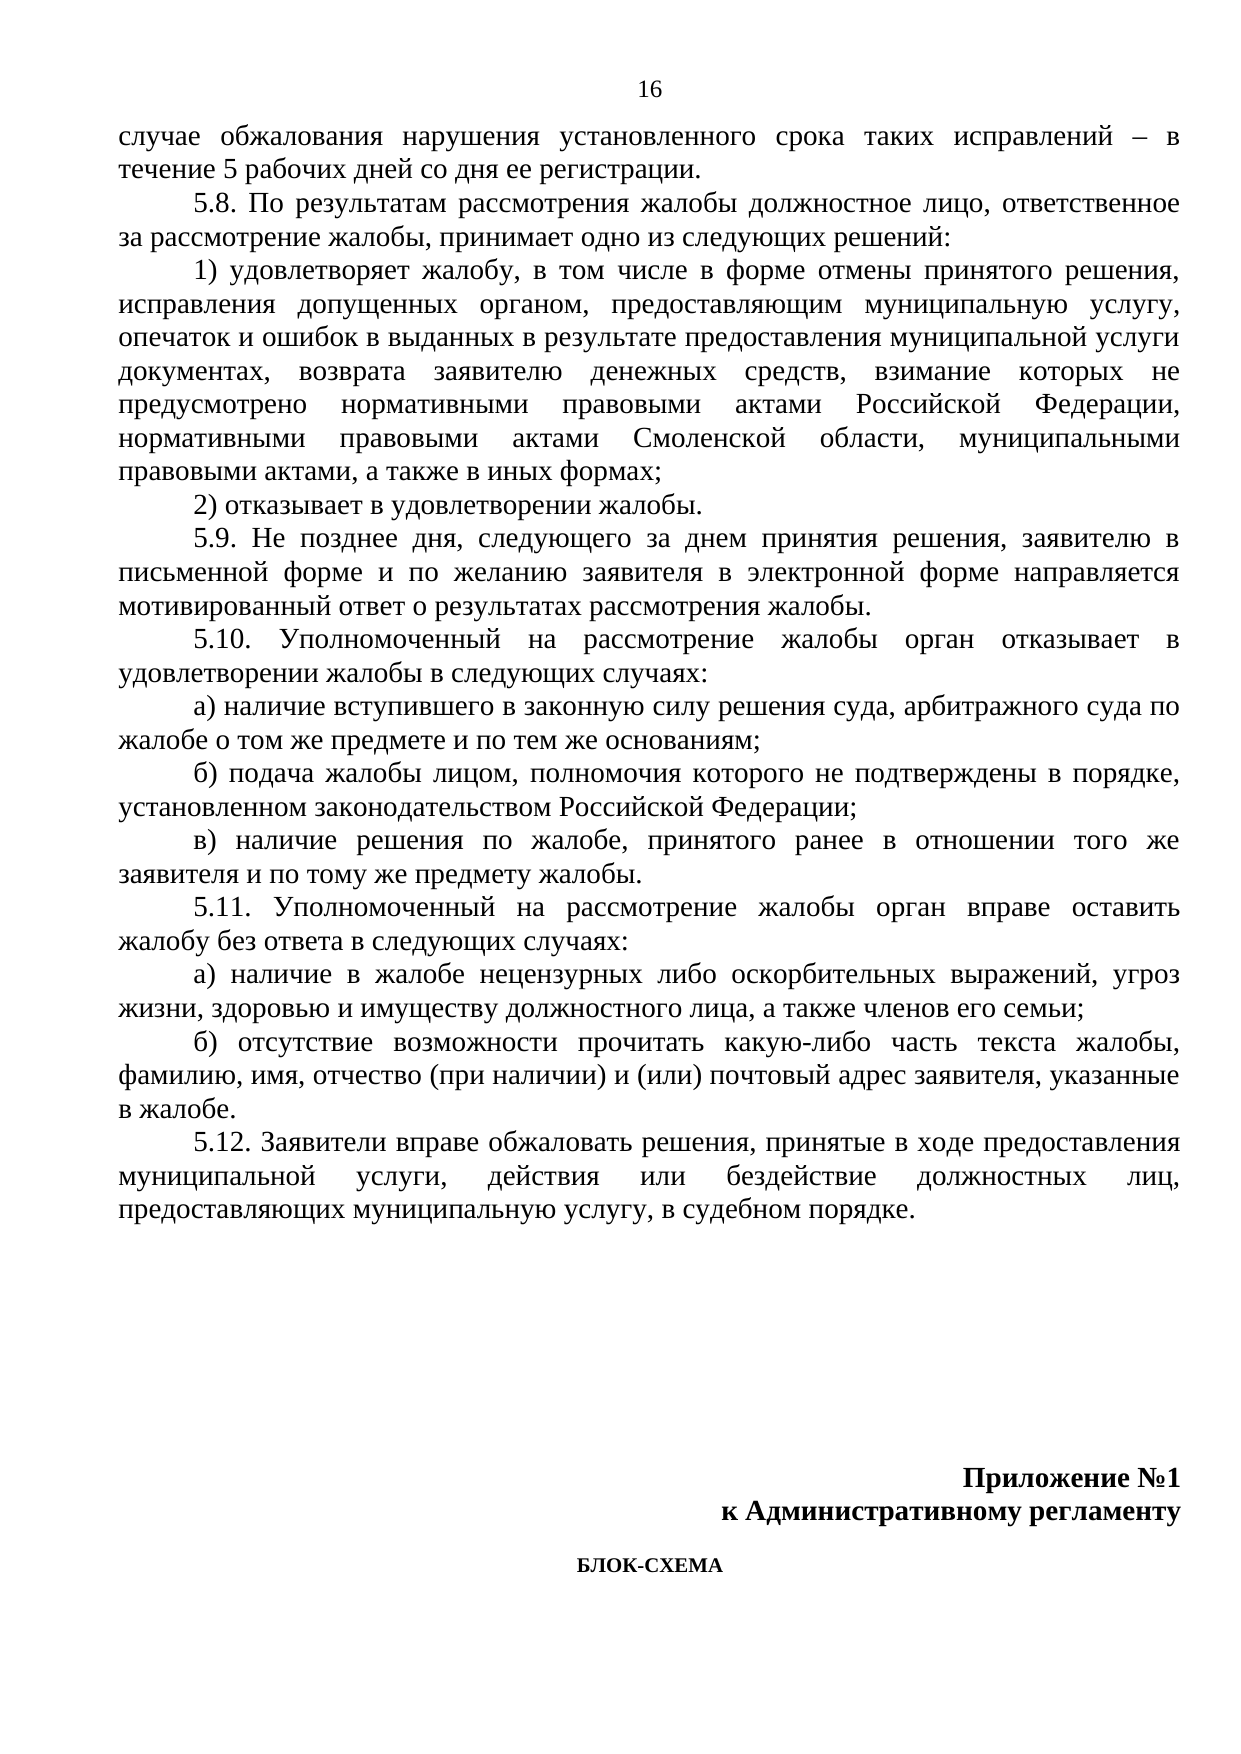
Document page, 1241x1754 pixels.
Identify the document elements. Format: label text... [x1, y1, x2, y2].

text 2) отказывает в удовлетворении жалобы. [118, 487, 1181, 521]
text б) подача жалобы лицом, полномочия которого не подтверждены в порядке, установленном законодательством Российской Федерации; [118, 755, 1181, 822]
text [118, 118, 1181, 185]
text 5.8. По результатам рассмотрения жалобы должностное лицо, ответственное за рассмотрение жалобы, принимает одно из следующих решений: [118, 185, 1181, 252]
text 5.11. Уполномоченный на рассмотрение жалобы орган вправе оставить жалобу без ответа в следующих случаях: [118, 889, 1181, 957]
text 5.10. Уполномоченный на рассмотрение жалобы орган отказывает в удовлетворении жалобы в следующих случаях: [118, 621, 1181, 688]
text 5.9. Не позднее дня, следующего за днем принятия решения, заявителю в письменной форме и по желанию заявителя в электронной форме направляется мотивированный ответ о результатах рассмотрения жалобы. [118, 521, 1181, 621]
text Приложение №1 [118, 1460, 1181, 1493]
text а) наличие вступившего в законную силу решения суда, арбитражного суда по жалобе о том же предмете и по тем же основаниям; [118, 688, 1181, 755]
text а) наличие в жалобе нецензурных либо оскорбительных выражений, угроз жизни, здоровью и имуществу должностного лица, а также членов его семьи; [118, 957, 1181, 1024]
title БЛОК-СХЕМА [118, 1553, 1181, 1577]
text б) отсутствие возможности прочитать какую-либо часть текста жалобы, фамилию, имя, отчество (при наличии) и (или) почтовый адрес заявителя, указанные в жалобе. [118, 1024, 1181, 1124]
text в) наличие решения по жалобе, принятого ранее в отношении того же заявителя и по тому же предмету жалобы. [118, 822, 1181, 889]
text к Административному регламенту [118, 1493, 1181, 1527]
text 5.12. Заявители вправе обжаловать решения, принятые в ходе предоставления муниципальной услуги, действия или бездействие должностных лиц, предоставляющих муниципальную услугу, в судебном порядке. [118, 1124, 1181, 1225]
text 1) удовлетворяет жалобу, в том числе в форме отмены принятого решения, исправления допущенных органом, предоставляющим муниципальную услугу, опечаток и ошибок в выданных в результате предоставления муниципальной услуги документах, возврата заявителю денежных средств, взимание которых не предусмотрено нормативными правовыми актами Российской Федерации, нормативными правовыми актами Смоленской области, муниципальными правовыми актами, а также в иных формах; [118, 252, 1181, 487]
